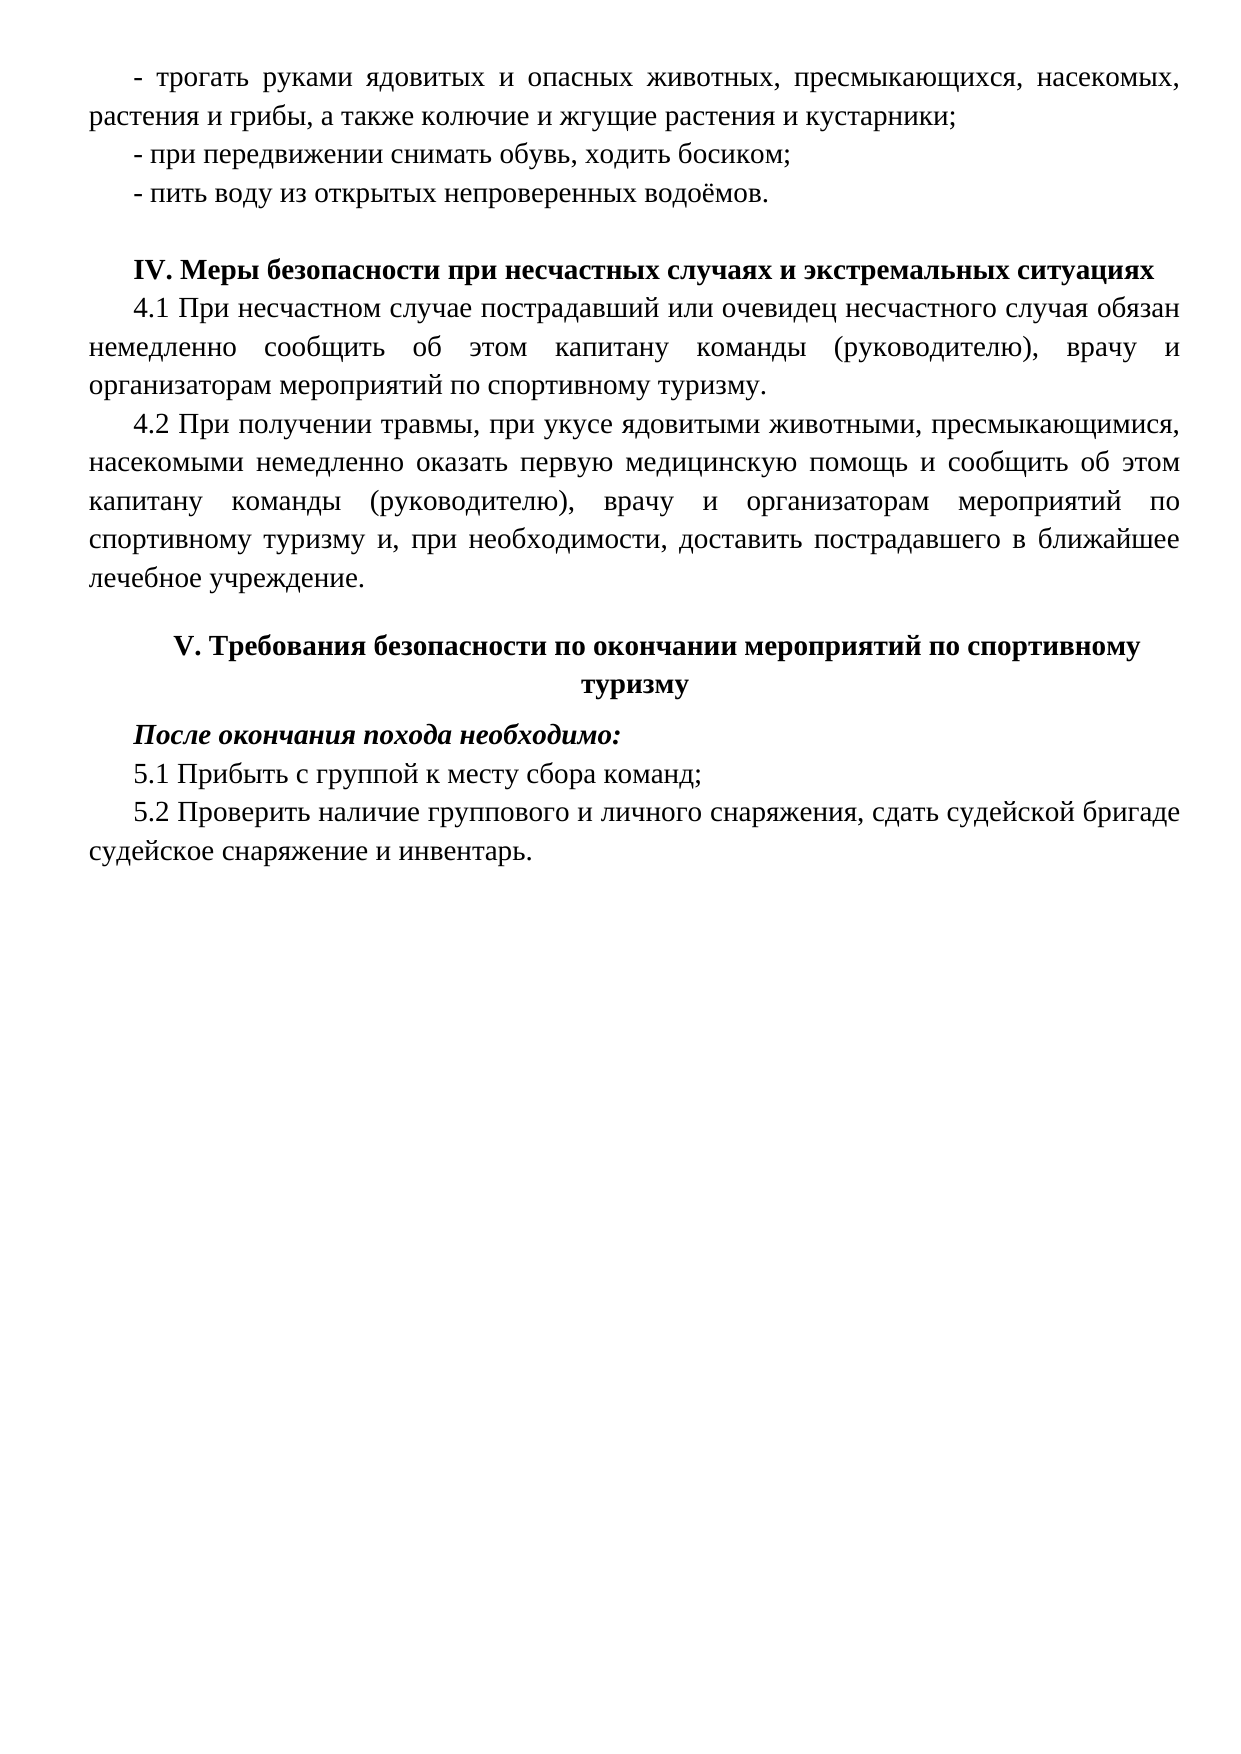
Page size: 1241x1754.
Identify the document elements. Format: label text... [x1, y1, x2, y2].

text 5.1 Прибыть с группой к месту сбора команд; [89, 756, 1181, 789]
text 4.1 При несчастном случае пострадавший или очевидец несчастного случая обязан немедленно сообщить об этом капитану команды (руководителю), врачу и организаторам мероприятий по спортивному туризму. [89, 290, 1181, 401]
text - трогать руками ядовитых и опасных животных, пресмыкающихся, насекомых, растения и грибы, а также колючие и жгущие растения и кустарники; [89, 59, 1181, 131]
text 4.2 При получении травмы, при укусе ядовитыми животными, пресмыкающимися, насекомыми немедленно оказать первую медицинскую помощь и сообщить об этом капитану команды (руководителю), врачу и организаторам мероприятий по спортивному туризму и, при необходимости, доставить пострадавшего в ближайшее лечебное учреждение. [89, 406, 1181, 594]
text - пить воду из открытых непроверенных водоёмов. [89, 175, 1181, 208]
text - при передвижении снимать обувь, ходить босиком; [89, 136, 1181, 170]
text V. Требования безопасности по окончании мероприятий по спортивному туризму [89, 628, 1181, 700]
text После окончания похода необходимо: [89, 717, 1181, 751]
text 5.2 Проверить наличие группового и личного снаряжения, сдать судейской бригаде судейское снаряжение и инвентарь. [89, 794, 1181, 867]
text IV. Меры безопасности при несчастных случаях и экстремальных ситуациях [89, 252, 1181, 285]
